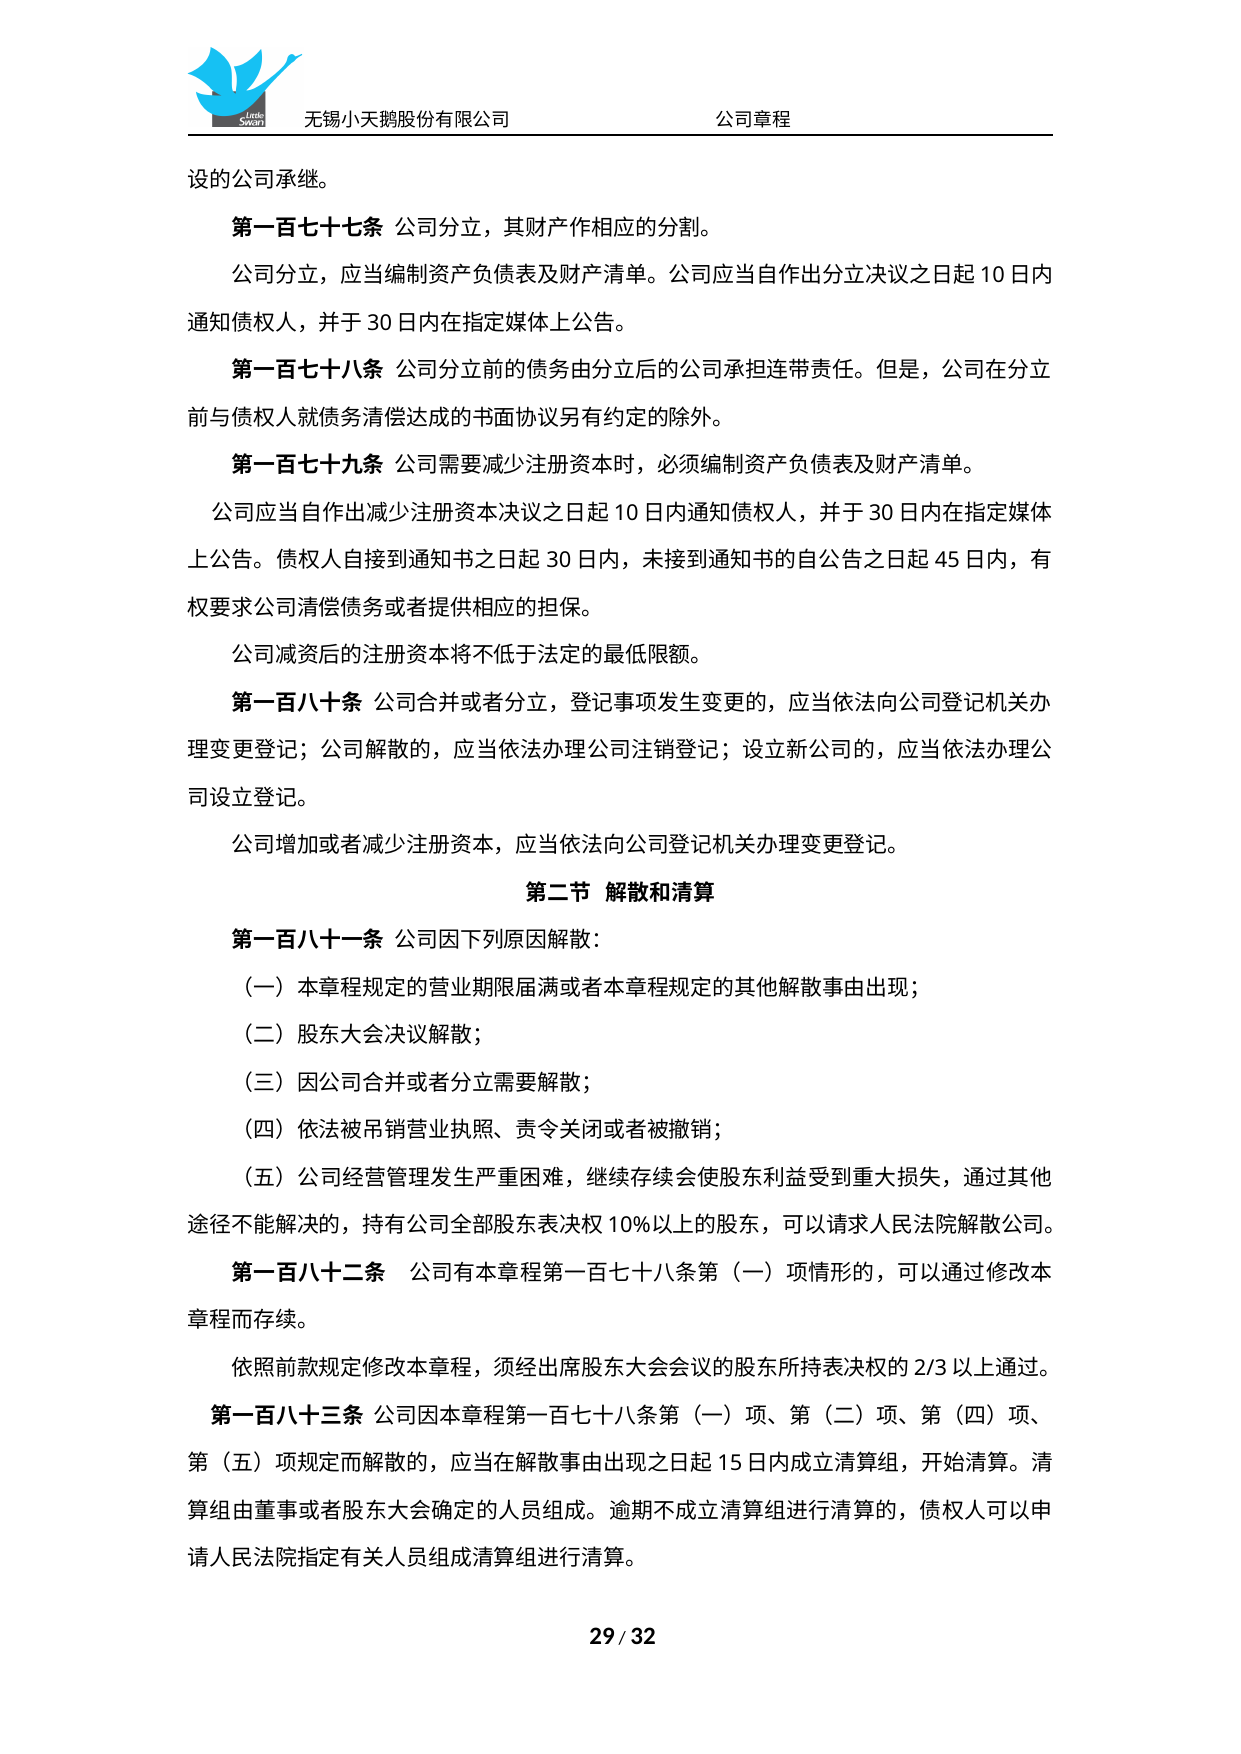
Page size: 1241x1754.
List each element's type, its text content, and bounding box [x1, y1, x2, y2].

text 第一百八十条 公司合并或者分立，登记事项发生变更的，应当依法向公司登记机关办理变更登记；公司解散的，应当依法办理公司注销登记；设立新公司的，应当依法办理公司设立登记。 [187, 685, 1053, 812]
text （一）本章程规定的营业期限届满或者本章程规定的其他解散事由出现； [187, 970, 1053, 1002]
picture [187, 47, 304, 127]
text 第一百七十七条 公司分立，其财产作相应的分割。 公司分立，应当编制资产负债表及财产清单。公司应当自作出分立决议之日起10日内通知债权人，并于30日内在指定媒体上公告。 [187, 209, 1053, 336]
text （五）公司经营管理发生严重困难，继续存续会使股东利益受到重大损失，通过其他途径不能解决的，持有公司全部股东表决权10%以上的股东，可以请求人民法院解散公司。 [187, 1160, 1053, 1239]
text （四）依法被吊销营业执照、责令关闭或者被撤销； [187, 1112, 1053, 1144]
text 第一百八十二条 公司有本章程第一百七十八条第（一）项情形的，可以通过修改本章程而存续。 [187, 1255, 1053, 1334]
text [187, 162, 1053, 194]
text （三）因公司合并或者分立需要解散； [187, 1065, 1053, 1097]
text 依照前款规定修改本章程，须经出席股东大会会议的股东所持表决权的2/3以上通过。 第一百八十三条 公司因本章程第一百七十八条第（一）项、第（二）项、第（四）项、第（五）项规定而解散的，应当在解散事由出现之日起15日内成立清算组，开始清算。清算组由董事或者股东大会确定的人员组成。逾期不成立清算组进行清算的，债权人可以申请人民法院指定有关人员组成清算组进行清算。 [187, 1350, 1053, 1572]
text 第一百七十八条 公司分立前的债务由分立后的公司承担连带责任。但是，公司在分立前与债权人就债务清偿达成的书面协议另有约定的除外。 [187, 352, 1053, 431]
text 第一百七十九条 公司需要减少注册资本时，必须编制资产负债表及财产清单。 公司应当自作出减少注册资本决议之日起10日内通知债权人，并于30日内在指定媒体上公告。债权人自接到通知书之日起30日内，未接到通知书的自公告之日起45日内，有权要求公司清偿债务或者提供相应的担保。 公司减资后的注册资本将不低于法定的最低限额。 [187, 447, 1053, 669]
text 第一百八十一条 公司因下列原因解散： [187, 922, 1053, 954]
text 公司增加或者减少注册资本，应当依法向公司登记机关办理变更登记。 [187, 827, 1053, 859]
text 第二节 解散和清算 [187, 875, 1053, 907]
text （二）股东大会决议解散； [187, 1017, 1053, 1049]
